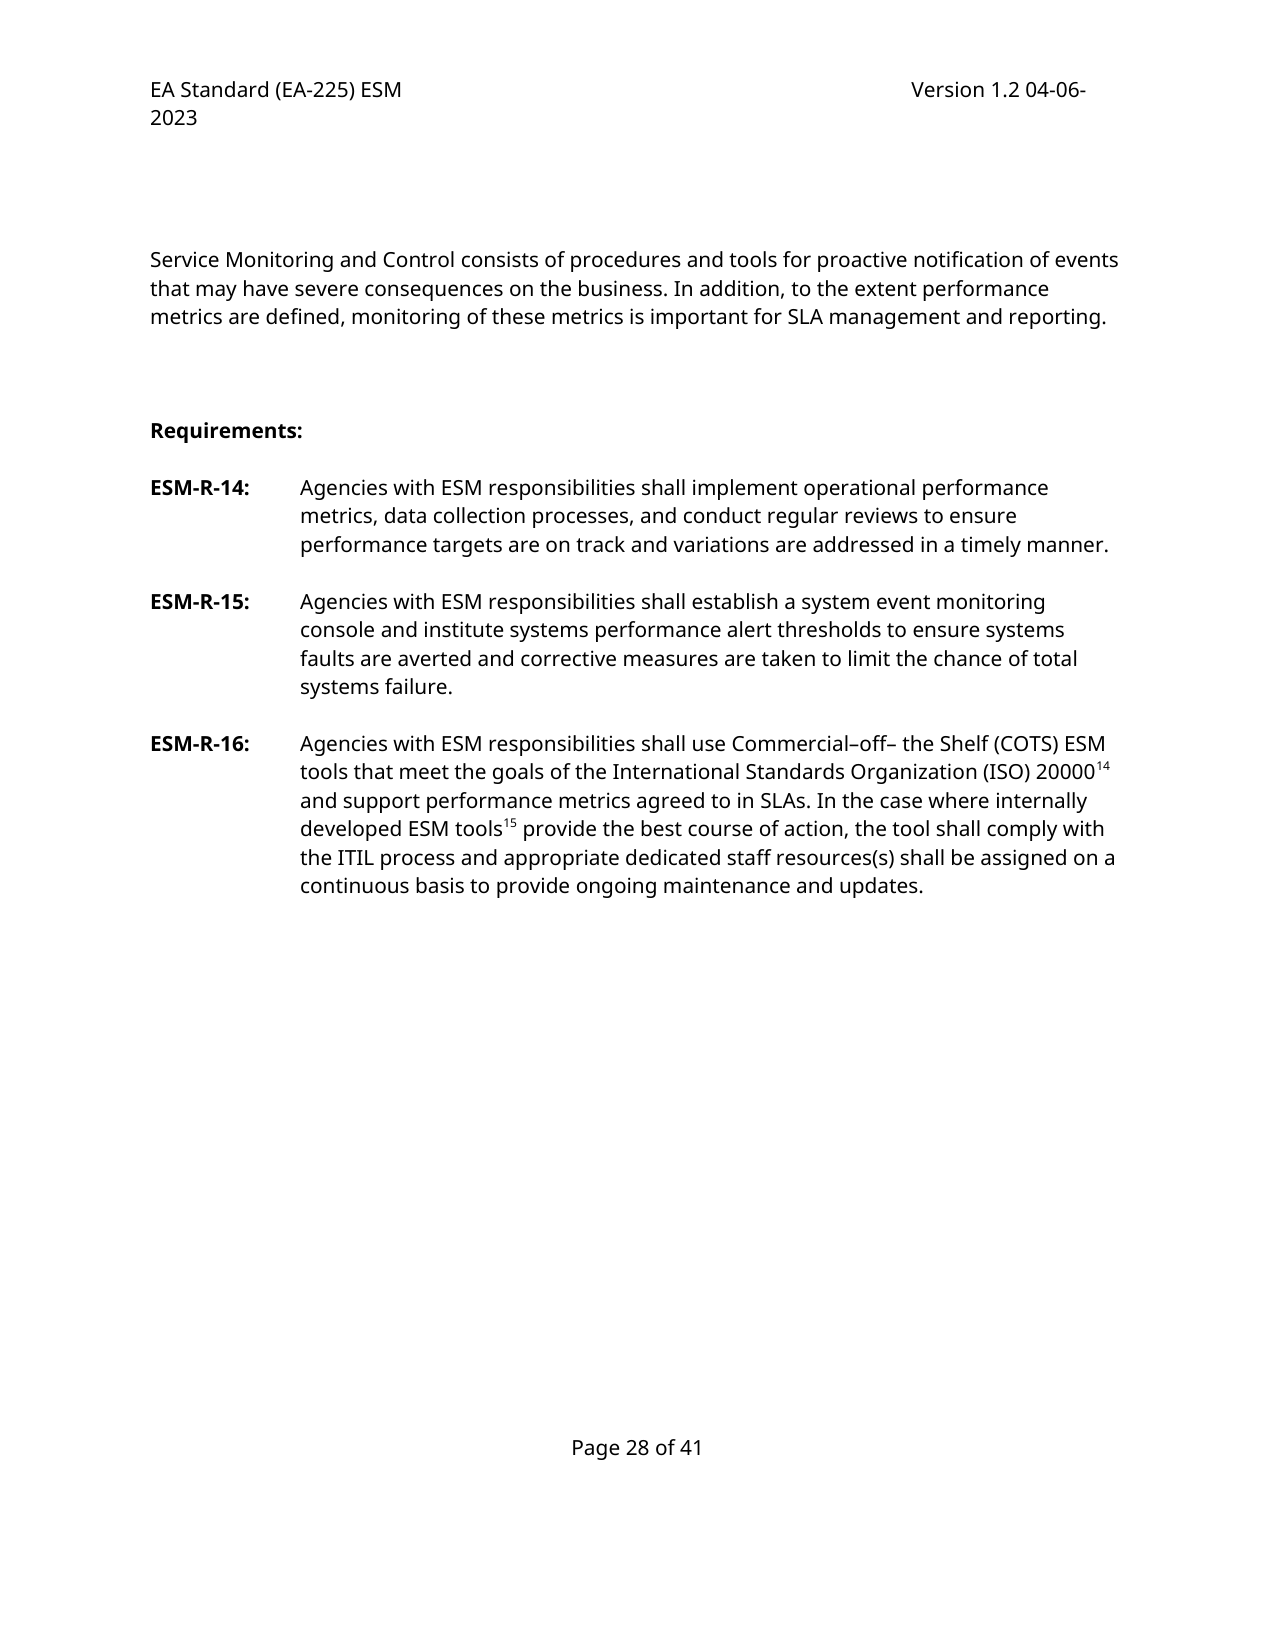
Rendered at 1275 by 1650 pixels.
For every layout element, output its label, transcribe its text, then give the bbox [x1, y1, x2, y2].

text Service Monitoring and Control consists of procedures and tools for proactive notification of events that may have severe consequences on the business. In addition, to the extent performance metrics are defined, monitoring of these metrics is important for SLA management and reporting. [150, 246, 1125, 331]
text ESM-R-16: Agencies with ESM responsibilities shall use Commercial–off– the Shelf (COTS) ESM tools that meet the goals of the International Standards Organization (ISO) 2000014 and support performance metrics agreed to in SLAs. In the case where internally developed ESM tools15 provide the best course of action, the tool shall comply with the ITIL process and appropriate dedicated staff resources(s) shall be assigned on a continuous basis to provide ongoing maintenance and updates. [150, 729, 1125, 900]
text ESM-R-14: Agencies with ESM responsibilities shall implement operational performance metrics, data collection processes, and conduct regular reviews to ensure performance targets are on track and variations are addressed in a timely manner. [150, 473, 1125, 558]
text Requirements: [150, 416, 1125, 445]
text ESM-R-15: Agencies with ESM responsibilities shall establish a system event monitoring console and institute systems performance alert thresholds to ensure systems faults are averted and corrective measures are taken to limit the chance of total systems failure. [150, 587, 1125, 701]
